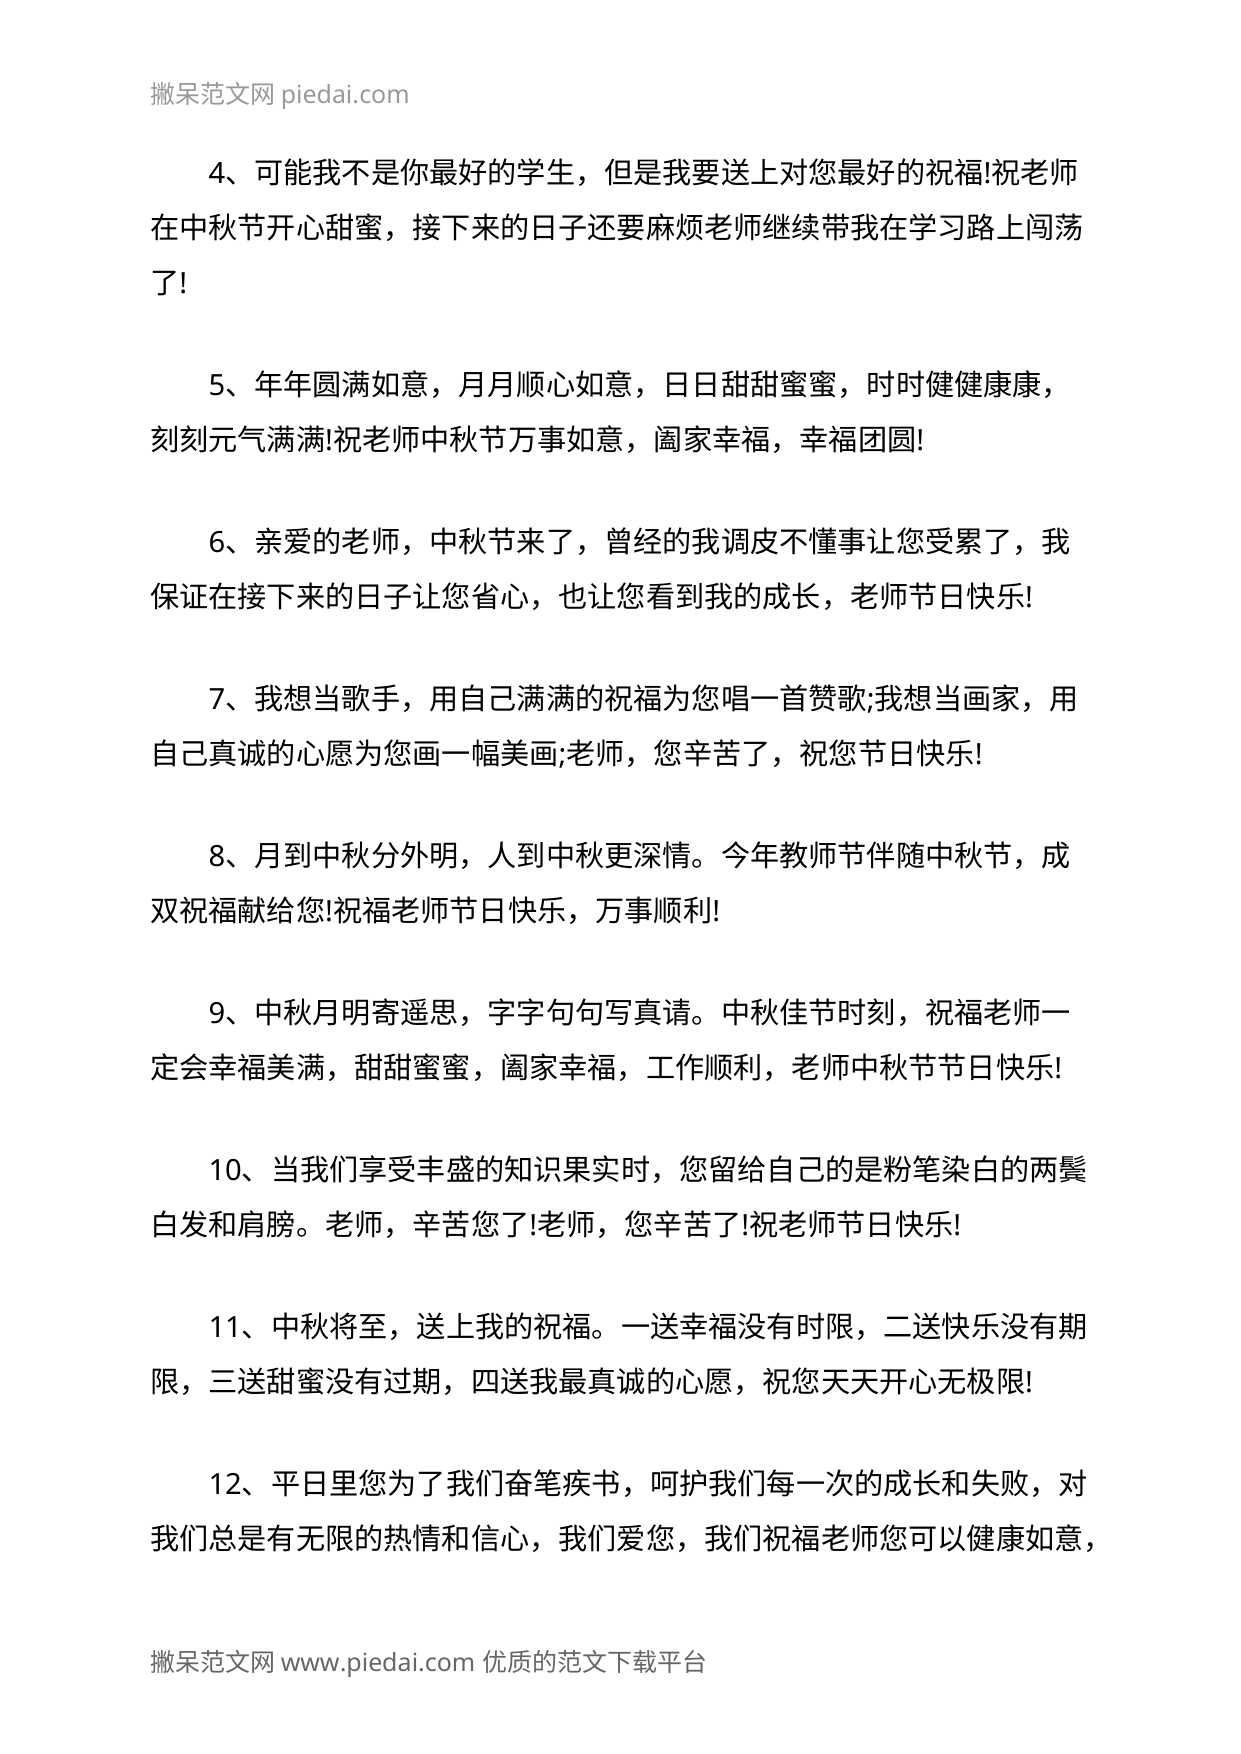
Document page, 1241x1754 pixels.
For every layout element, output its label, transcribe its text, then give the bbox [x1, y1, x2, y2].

text 9、中秋月明寄遥思，字字句句写真请。中秋佳节时刻，祝福老师一定会幸福美满，甜甜蜜蜜，阖家幸福，工作顺利，老师中秋节节日快乐! [150, 990, 1090, 1087]
text 10、当我们享受丰盛的知识果实时，您留给自己的是粉笔染白的两鬓白发和肩膀。老师，辛苦您了!老师，您辛苦了!祝老师节日快乐! [150, 1147, 1090, 1244]
text 7、我想当歌手，用自己满满的祝福为您唱一首赞歌;我想当画家，用自己真诚的心愿为您画一幅美画;老师，您辛苦了，祝您节日快乐! [150, 676, 1090, 773]
text 8、月到中秋分外明，人到中秋更深情。今年教师节伴随中秋节，成双祝福献给您!祝福老师节日快乐，万事顺利! [150, 833, 1090, 930]
text 6、亲爱的老师，中秋节来了，曾经的我调皮不懂事让您受累了，我保证在接下来的日子让您省心，也让您看到我的成长，老师节日快乐! [150, 519, 1090, 616]
text 4、可能我不是你最好的学生，但是我要送上对您最好的祝福!祝老师在中秋节开心甜蜜，接下来的日子还要麻烦老师继续带我在学习路上闯荡了! [150, 150, 1090, 302]
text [150, 1461, 1090, 1558]
text 5、年年圆满如意，月月顺心如意，日日甜甜蜜蜜，时时健健康康，刻刻元气满满!祝老师中秋节万事如意，阖家幸福，幸福团圆! [150, 362, 1090, 459]
text 11、中秋将至，送上我的祝福。一送幸福没有时限，二送快乐没有期限，三送甜蜜没有过期，四送我最真诚的心愿，祝您天天开心无极限! [150, 1304, 1090, 1401]
